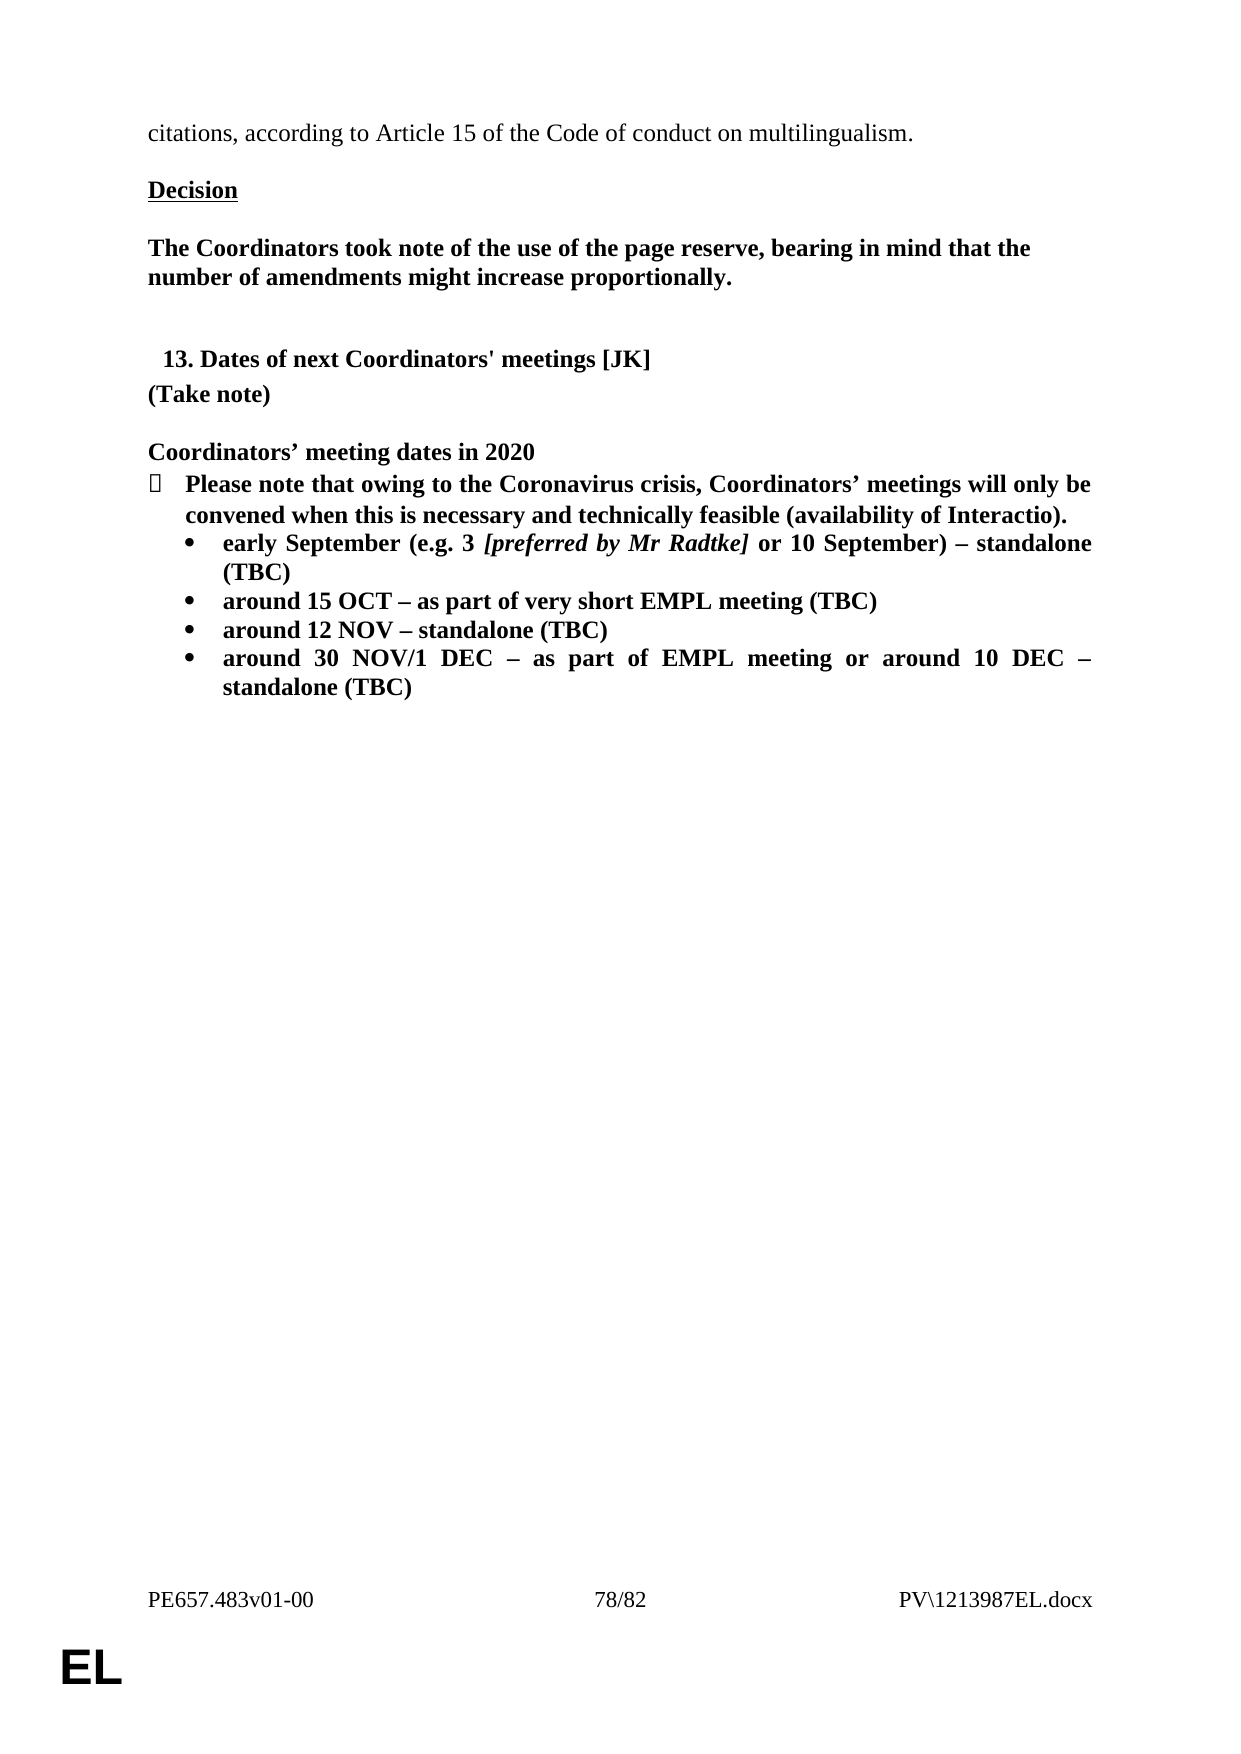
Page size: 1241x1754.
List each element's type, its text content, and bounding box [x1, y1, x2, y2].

text  early September (e.g. 3 [preferred by Mr Radtke] or 10 September) – standalone (TBC) [185, 528, 1092, 586]
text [148, 118, 1092, 147]
text The Coordinators took note of the use of the page reserve, bearing in mind that the number of amendments might increase proportionally. [148, 233, 1092, 291]
text (Take note) [148, 379, 1092, 408]
text  Please note that owing to the Coronavirus crisis, Coordinators’ meetings will only be convened when this is necessary and technically feasible (availability of Interactio). [148, 466, 1092, 528]
subtitle 13. Dates of next Coordinators' meetings [JK] [162, 344, 1092, 373]
text  around 15 OCT – as part of very short EMPL meeting (TBC) [185, 586, 1092, 615]
text  around 12 NOV – standalone (TBC) [185, 615, 1092, 643]
text Decision [148, 176, 1092, 204]
text  around 30 NOV/1 DEC – as part of EMPL meeting or around 10 DEC – standalone (TBC) [185, 643, 1092, 701]
text Coordinators’ meeting dates in 2020 [148, 437, 1092, 466]
